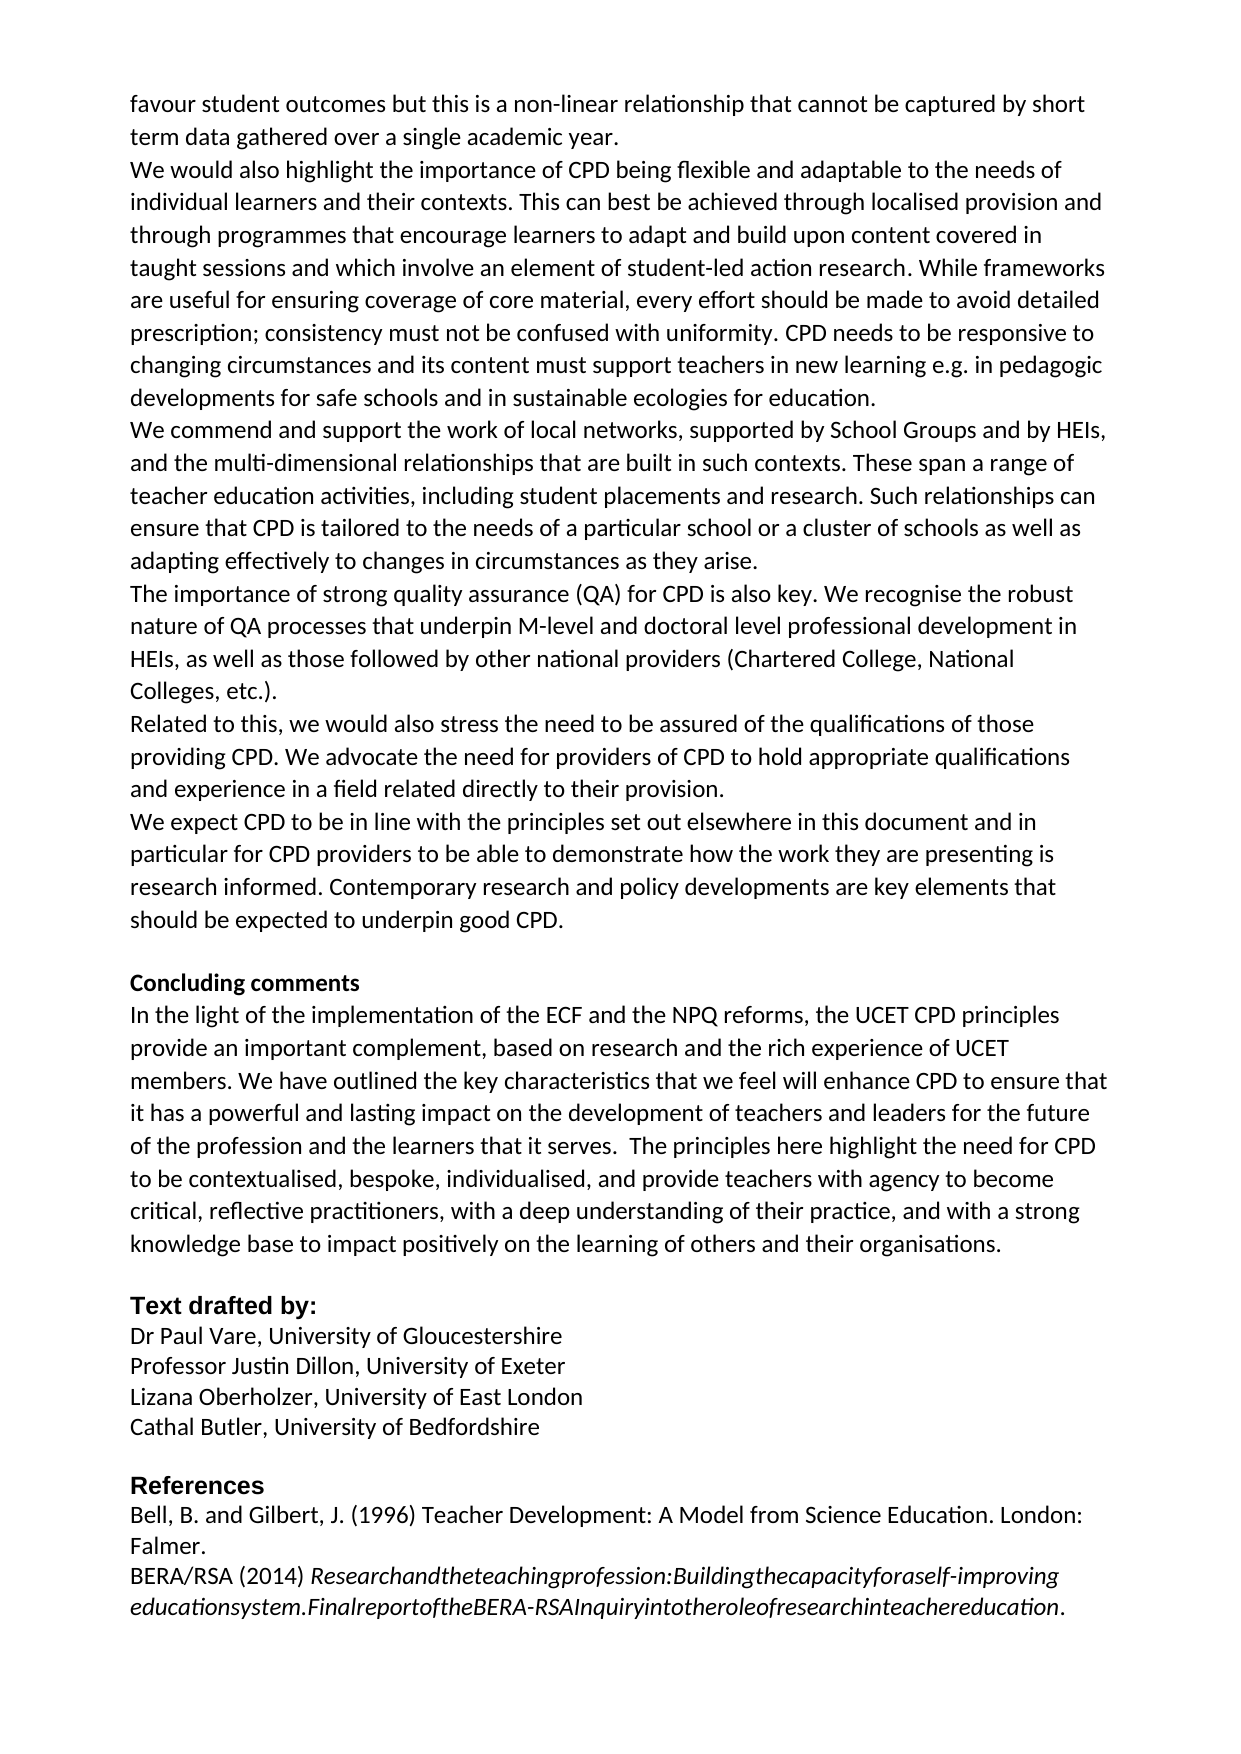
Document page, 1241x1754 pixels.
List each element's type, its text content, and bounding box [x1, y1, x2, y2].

text We expect CPD to be in line with the principles set out elsewhere in this document and in particular for CPD providers to be able to demonstrate how the work they are presenting is research informed. Contemporary research and policy developments are key elements that should be expected to underpin good CPD. [130, 806, 1110, 934]
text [130, 89, 1110, 152]
text We would also highlight the importance of CPD being flexible and adaptable to the needs of individual learners and their contexts. This can best be achieved through localised provision and through programmes that encourage learners to adapt and build upon content covered in taught sessions and which involve an element of student-led action research. While frameworks are useful for ensuring coverage of core material, every effort should be made to avoid detailed prescription; consistency must not be confused with uniformity. CPD needs to be responsive to changing circumstances and its content must support teachers in new learning e.g. in pedagogic developments for safe schools and in sustainable ecologies for education. [130, 154, 1110, 413]
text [130, 1560, 1110, 1621]
text Text drafted by: Dr Paul Vare, University of Gloucestershire Professor Justin Dillon, University of Exeter Lizana Oberholzer, University of East London Cathal Butler, University of Bedfordshire [130, 1291, 1110, 1442]
text Bell, B. and Gilbert, J. (1996) Teacher Development: A Model from Science Education. London: Falmer. [130, 1499, 1110, 1560]
text We commend and support the work of local networks, supported by School Groups and by HEIs, and the multi-dimensional relationships that are built in such contexts. These span a range of teacher education activities, including student placements and research. Such relationships can ensure that CPD is tailored to the needs of a particular school or a cluster of schools as well as adapting effectively to changes in circumstances as they arise. [130, 415, 1110, 576]
text Concluding comments [130, 967, 1110, 998]
text References [130, 1471, 1110, 1499]
text The importance of strong quality assurance (QA) for CPD is also key. We recognise the robust nature of QA processes that underpin M-level and doctoral level professional development in HEIs, as well as those followed by other national providers (Chartered College, National Colleges, etc.). [130, 578, 1110, 706]
text Related to this, we would also stress the need to be assured of the qualifications of those providing CPD. We advocate the need for providers of CPD to hold appropriate qualifications and experience in a field related directly to their provision. [130, 708, 1110, 804]
text In the light of the implementation of the ECF and the NPQ reforms, the UCET CPD principles provide an important complement, based on research and the rich experience of UCET members. We have outlined the key characteristics that we feel will enhance CPD to ensure that it has a powerful and lasting impact on the development of teachers and leaders for the future of the profession and the learners that it serves. The principles here highlight the need for CPD to be contextualised, bespoke, individualised, and provide teachers with agency to become critical, reflective practitioners, with a deep understanding of their practice, and with a strong knowledge base to impact positively on the learning of others and their organisations. [130, 1000, 1110, 1258]
